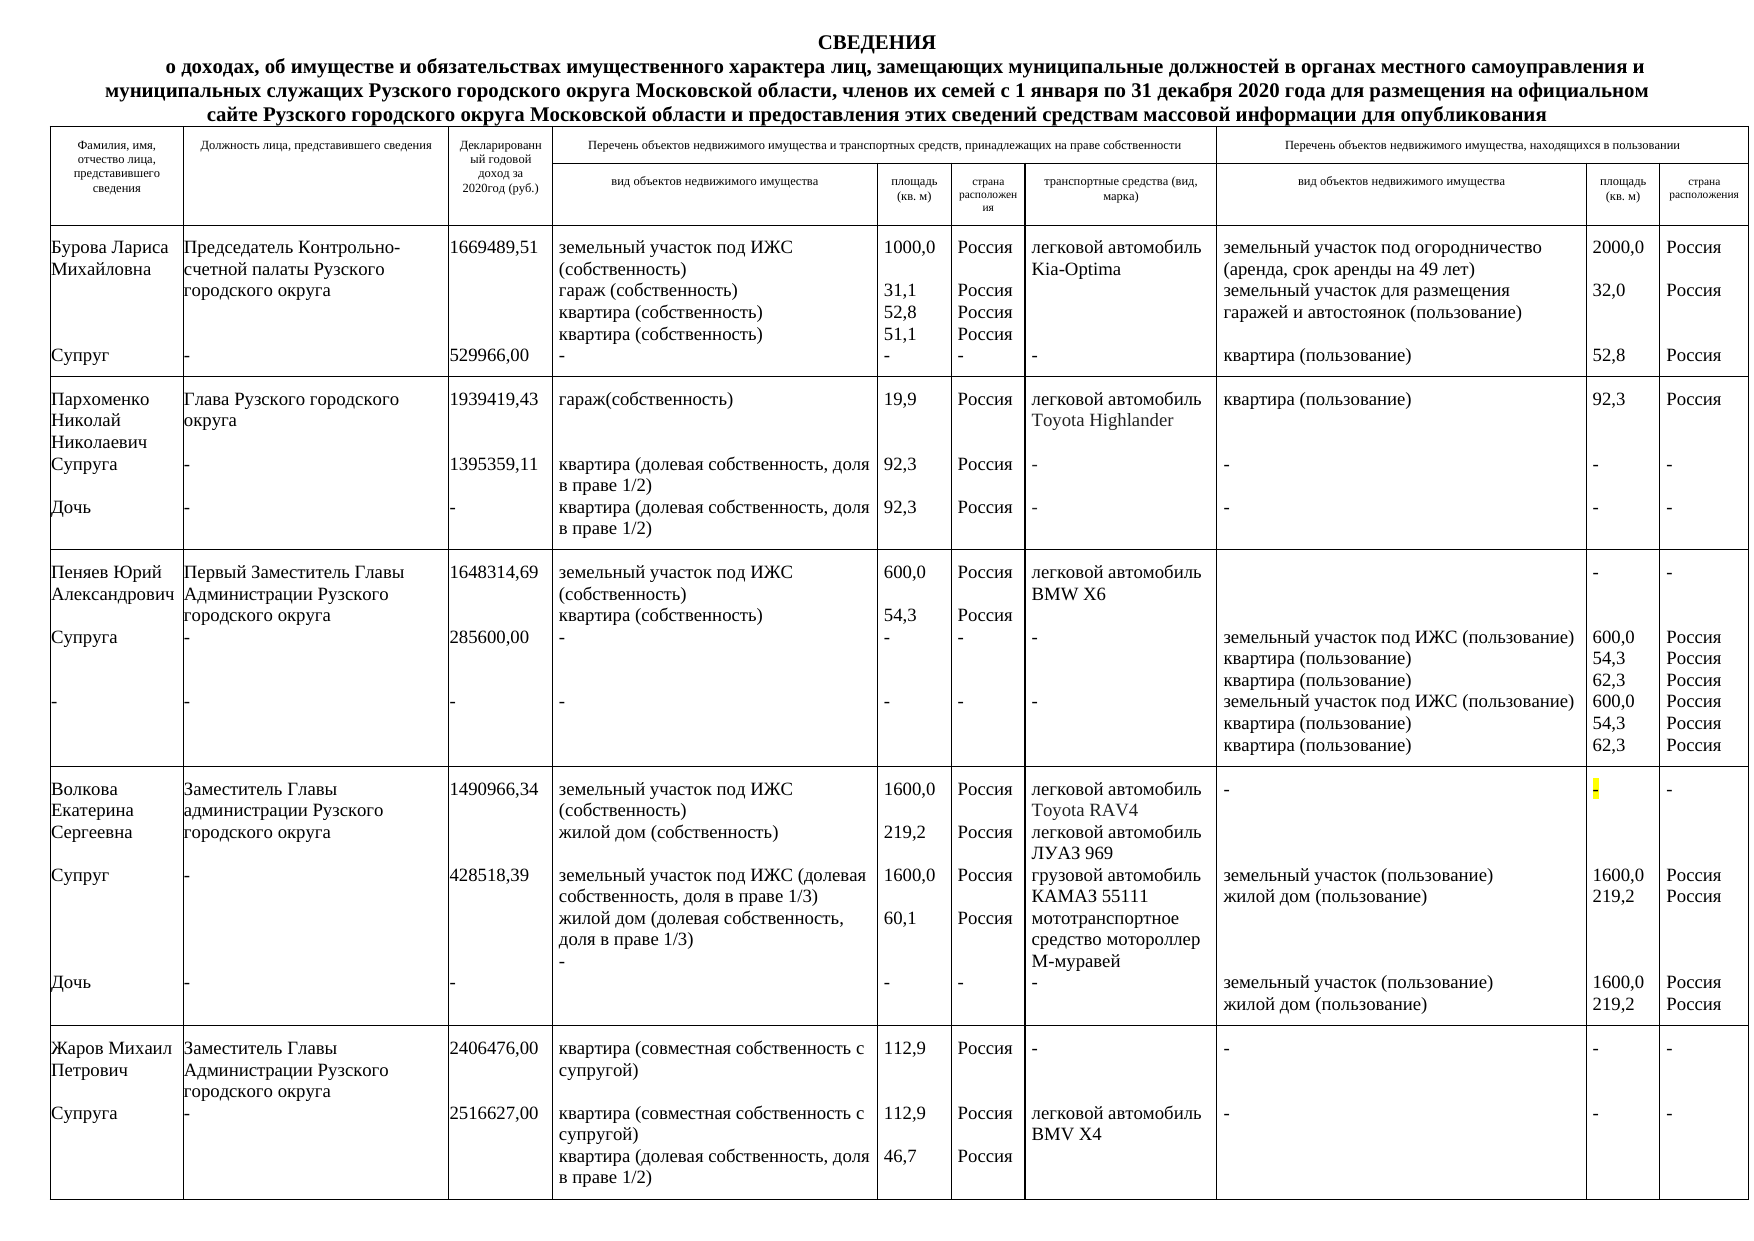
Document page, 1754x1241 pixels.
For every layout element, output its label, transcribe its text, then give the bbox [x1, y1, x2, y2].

table_header Должность лица, представившего сведения [184, 127, 448, 224]
table_cell Волкова Екатерина Сергеевна Супруг Дочь [51, 767, 183, 1025]
table_cell - Россия Россия Россия Россия Россия Россия [1660, 550, 1748, 766]
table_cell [553, 1026, 877, 1198]
table_cell страна расположения [952, 164, 1024, 224]
table_cell гараж(собственность) квартира (долевая собственность, доля в праве 1/2) квартира (долевая собственность, доля в праве 1/2) [553, 377, 877, 549]
text о доходах, об имуществе и обязательствах имущественного характера лиц, замещающих муниципальные должностей в органах местного самоуправления и муниципальных служащих Рузского городского округа Московской области, членов их семей с 1 января по 31 декабря 2020 года для размещения на официальном сайте Рузского городского округа Московской области и предоставления этих сведений средствам массовой информации для опубликования [89, 54, 1665, 126]
table_cell Бурова Лариса Михайловна Супруг [51, 226, 183, 376]
table_cell Россия Россия Россия [1660, 226, 1748, 376]
table_cell 1490966,34 428518,39 - [449, 767, 552, 1025]
table_cell вид объектов недвижимого имущества [553, 164, 877, 224]
table_cell площадь (кв. м) [878, 164, 951, 224]
table_cell легковой автомобиль BMW X6 - - [1026, 550, 1216, 766]
table_cell - 1600,0 219,2 1600,0 219,2 [1587, 767, 1659, 1025]
table_cell Россия Россия Россия [952, 377, 1024, 549]
table_cell Пеняев Юрий Александрович Супруга - [51, 550, 183, 766]
table_cell Первый Заместитель Главы Администрации Рузского городского округа - - [184, 550, 448, 766]
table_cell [1587, 1026, 1659, 1198]
table_cell легковой автомобиль Toyota Highlander - - [1026, 377, 1216, 549]
table_cell 1000,0 31,1 52,8 51,1 - [878, 226, 951, 376]
table_cell Россия Россия - - [952, 550, 1024, 766]
table_cell - 600,0 54,3 62,3 600,0 54,3 62,3 [1587, 550, 1659, 766]
table_cell 92,3 - - [1587, 377, 1659, 549]
table_cell легковой автомобиль Toyota RAV4 легковой автомобиль ЛУАЗ 969 грузовой автомобиль КАМАЗ 55111 мототранспортное средство мотороллер М-муравей - [1026, 767, 1216, 1025]
table_cell 19,9 92,3 92,3 [878, 377, 951, 549]
table_cell - земельный участок (пользование) жилой дом (пользование) земельный участок (пользование) жилой дом (пользование) [1217, 767, 1586, 1025]
table_cell вид объектов недвижимого имущества [1217, 164, 1586, 224]
table_cell 1600,0 219,2 1600,0 60,1 - [878, 767, 951, 1025]
table_cell 1669489,51 529966,00 [449, 226, 552, 376]
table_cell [1217, 1026, 1586, 1198]
table_cell 2000,0 32,0 52,8 [1587, 226, 1659, 376]
table_header Перечень объектов недвижимого имущества и транспортных средств, принадлежащих на праве собственности [553, 127, 1216, 162]
table_cell - Россия Россия Россия Россия [1660, 767, 1748, 1025]
table_cell легковой автомобиль Kia-Оptima - [1026, 226, 1216, 376]
table_cell транспортные средства (вид, марка) [1026, 164, 1216, 224]
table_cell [1660, 1026, 1748, 1198]
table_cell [952, 1026, 1024, 1198]
table_cell 600,0 54,3 - - [878, 550, 951, 766]
table_cell 1939419,43 1395359,11 - [449, 377, 552, 549]
table_cell Глава Рузского городского округа - - [184, 377, 448, 549]
table_cell площадь (кв. м) [1587, 164, 1659, 224]
table_cell земельный участок под ИЖС (собственность) гараж (собственность) квартира (собственность) квартира (собственность) - [553, 226, 877, 376]
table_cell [184, 1026, 448, 1198]
table_cell страна расположения [1660, 164, 1748, 224]
table_header Фамилия, имя, отчество лица, представившего сведения [51, 127, 183, 224]
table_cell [51, 1026, 183, 1198]
table_cell земельный участок под ИЖС (пользование) квартира (пользование) квартира (пользование) земельный участок под ИЖС (пользование) квартира (пользование) квартира (пользование) [1217, 550, 1586, 766]
text СВЕДЕНИЯ [89, 29, 1665, 54]
table_cell Россия Россия Россия Россия - [952, 226, 1024, 376]
table_cell Пархоменко Николай Николаевич Супруга Дочь [51, 377, 183, 549]
table_cell 1648314,69 285600,00 - [449, 550, 552, 766]
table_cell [449, 1026, 552, 1198]
table_header Перечень объектов недвижимого имущества, находящихся в пользовании [1217, 127, 1748, 162]
table_cell земельный участок под огородничество (аренда, срок аренды на 49 лет) земельный участок для размещения гаражей и автостоянок (пользование) квартира (пользование) [1217, 226, 1586, 376]
table_cell Россия Россия Россия Россия - [952, 767, 1024, 1025]
table_cell Председатель Контрольно-счетной палаты Рузского городского округа - [184, 226, 448, 376]
table_cell земельный участок под ИЖС (собственность) жилой дом (собственность) земельный участок под ИЖС (долевая собственность, доля в праве 1/3) жилой дом (долевая собственность, доля в праве 1/3) - [553, 767, 877, 1025]
table_header Декларированный годовой доход за 2020год (руб.) [449, 127, 552, 224]
table_cell земельный участок под ИЖС (собственность) квартира (собственность) - - [553, 550, 877, 766]
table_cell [878, 1026, 951, 1198]
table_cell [1026, 1026, 1216, 1198]
table_cell Россия - - [1660, 377, 1748, 549]
table_cell квартира (пользование) - - [1217, 377, 1586, 549]
table_cell Заместитель Главы администрации Рузского городского округа - - [184, 767, 448, 1025]
